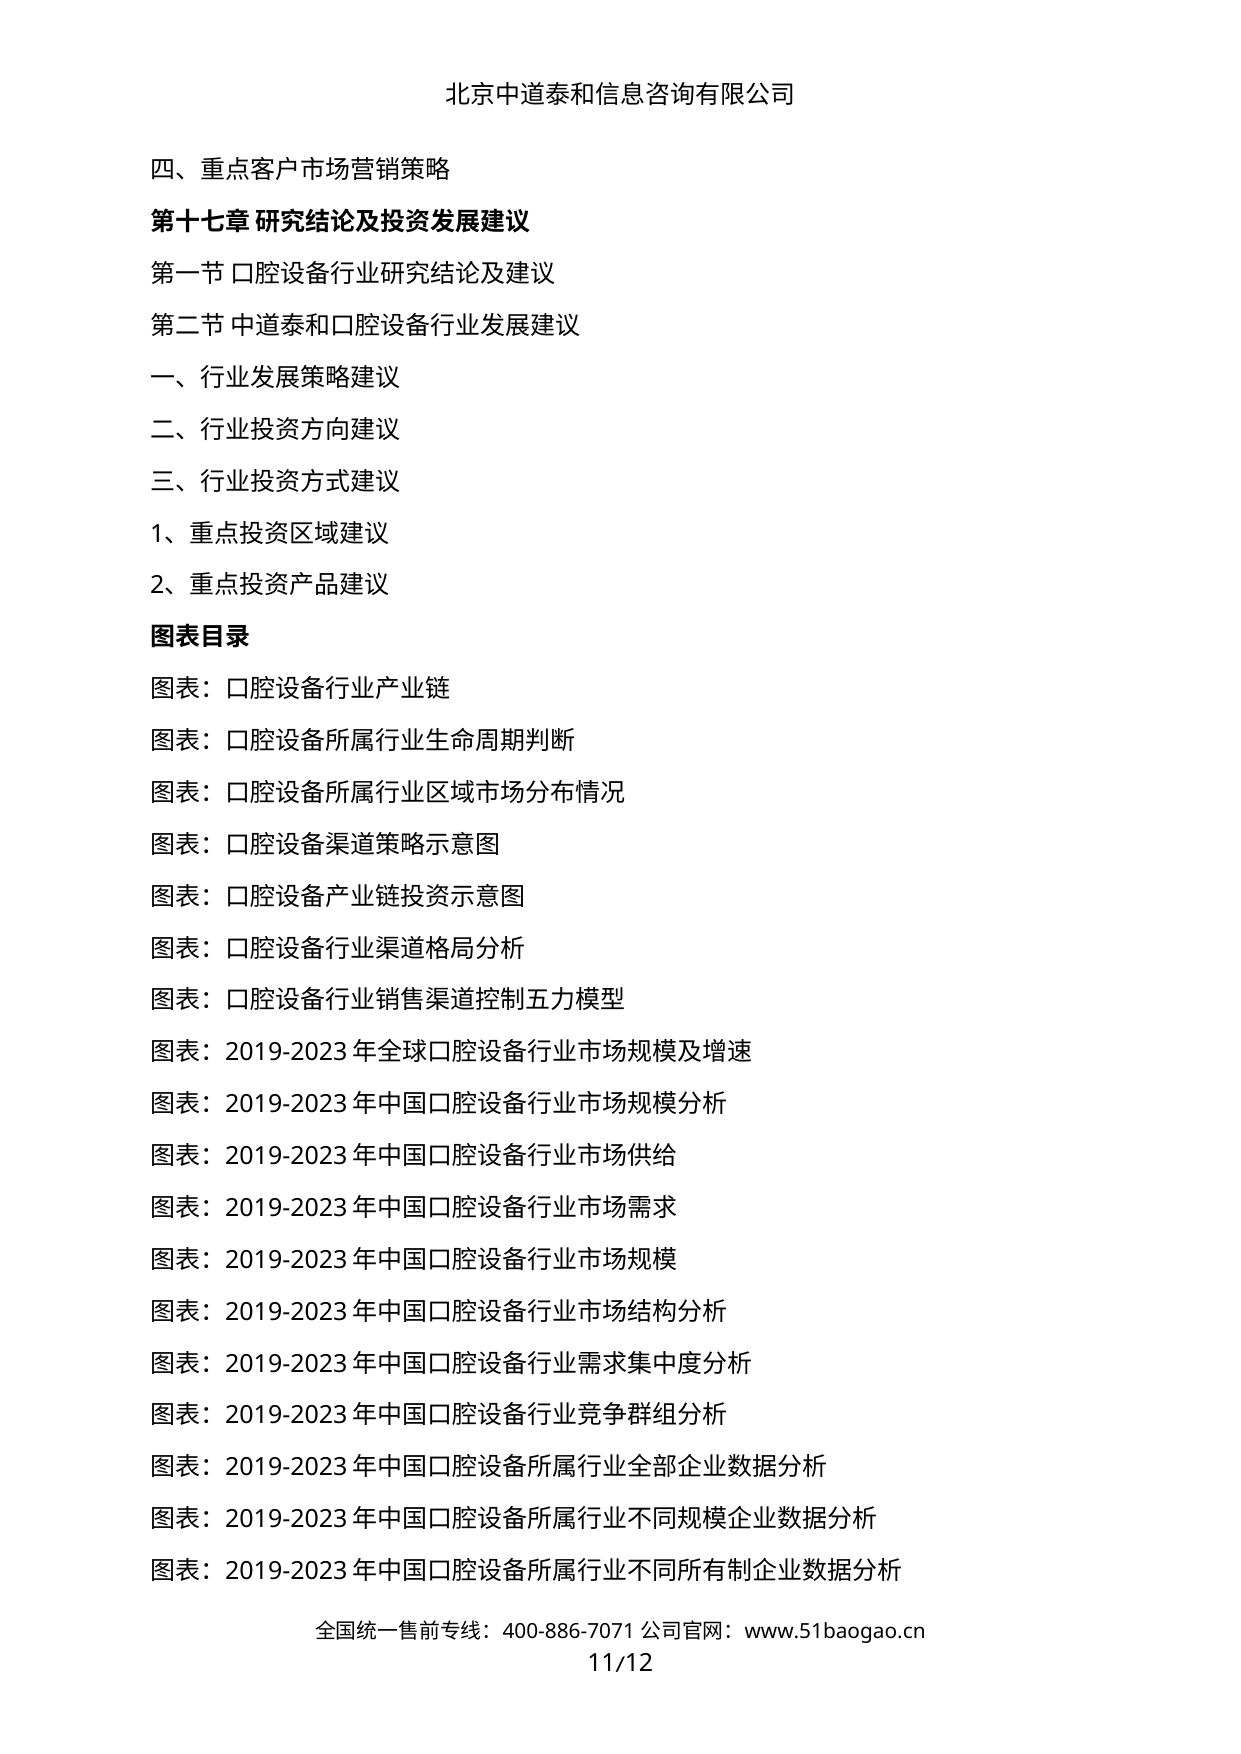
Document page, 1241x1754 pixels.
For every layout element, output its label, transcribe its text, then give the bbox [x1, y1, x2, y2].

text 图表：口腔设备行业销售渠道控制五力模型 [150, 980, 1090, 1016]
text 图表：口腔设备产业链投资示意图 [150, 876, 1090, 912]
text 图表：口腔设备渠道策略示意图 [150, 824, 1090, 861]
text 图表：2019-2023年中国口腔设备行业竞争群组分析 [150, 1395, 1090, 1431]
text 图表：口腔设备所属行业区域市场分布情况 [150, 772, 1090, 809]
text 一、行业发展策略建议 [150, 357, 1090, 394]
text 三、行业投资方式建议 [150, 461, 1090, 497]
text 第十七章 研究结论及投资发展建议 [150, 202, 1090, 238]
text 四、重点客户市场营销策略 [150, 150, 1090, 186]
text 图表：2019-2023年中国口腔设备行业市场规模分析 [150, 1084, 1090, 1120]
text 第一节 口腔设备行业研究结论及建议 [150, 254, 1090, 290]
text 图表：口腔设备行业产业链 [150, 669, 1090, 705]
text 图表：2019-2023年中国口腔设备行业市场供给 [150, 1136, 1090, 1172]
text 图表：2019-2023年中国口腔设备所属行业不同规模企业数据分析 [150, 1499, 1090, 1535]
text 图表：口腔设备行业渠道格局分析 [150, 928, 1090, 964]
text 二、行业投资方向建议 [150, 409, 1090, 446]
text 图表：2019-2023年全球口腔设备行业市场规模及增速 [150, 1032, 1090, 1068]
text 图表：2019-2023年中国口腔设备行业需求集中度分析 [150, 1343, 1090, 1379]
text 图表：2019-2023年中国口腔设备行业市场需求 [150, 1187, 1090, 1224]
text 图表：2019-2023年中国口腔设备所属行业全部企业数据分析 [150, 1447, 1090, 1483]
text 图表目录 [150, 617, 1090, 653]
text 1、重点投资区域建议 [150, 513, 1090, 549]
text 2、重点投资产品建议 [150, 565, 1090, 601]
text 图表：2019-2023年中国口腔设备所属行业不同所有制企业数据分析 [150, 1551, 1090, 1587]
text 图表：2019-2023年中国口腔设备行业市场规模 [150, 1239, 1090, 1276]
text 第二节 中道泰和口腔设备行业发展建议 [150, 306, 1090, 342]
text 图表：口腔设备所属行业生命周期判断 [150, 721, 1090, 757]
text 图表：2019-2023年中国口腔设备行业市场结构分析 [150, 1291, 1090, 1327]
